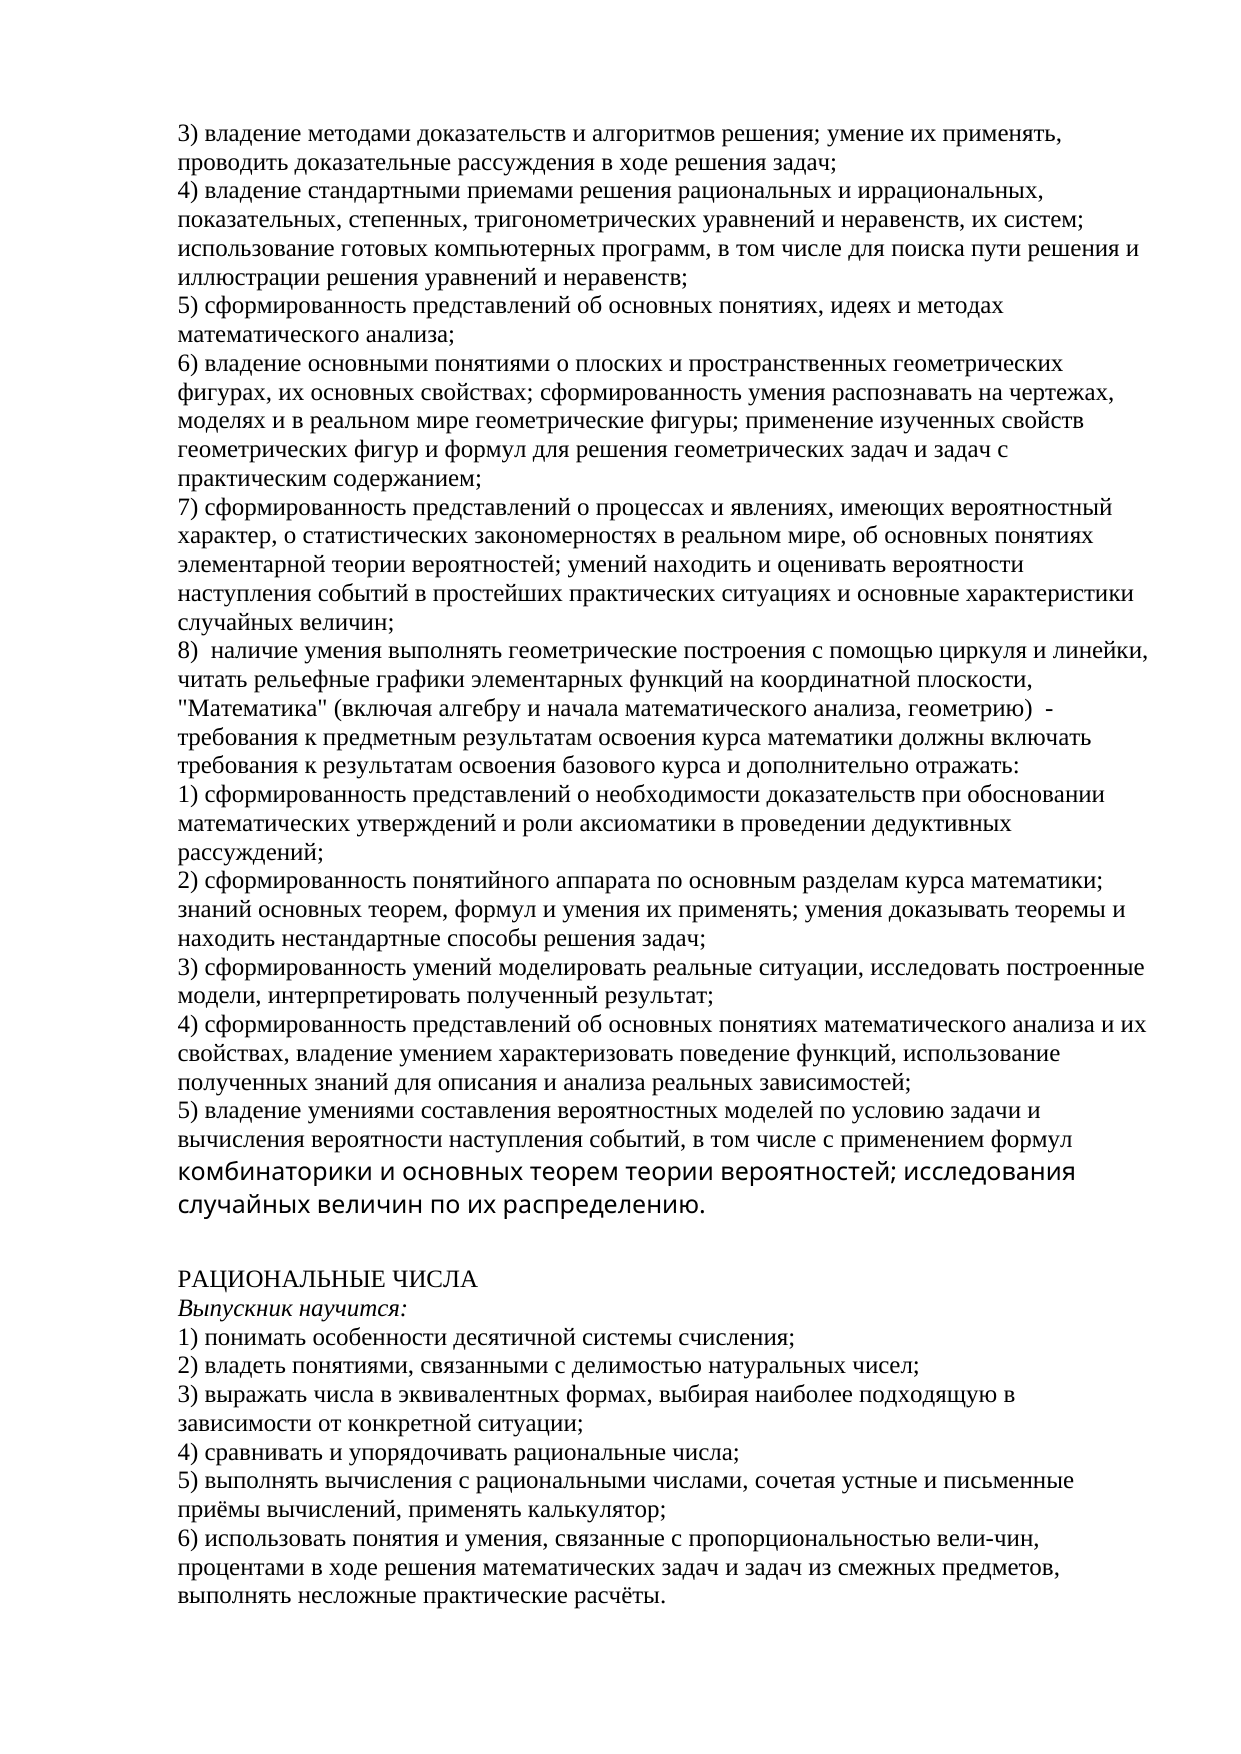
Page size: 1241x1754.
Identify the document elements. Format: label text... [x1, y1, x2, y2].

text 8) наличие умения выполнять геометрические построения с помощью циркуля и линейки, читать рельефные графики элементарных функций на координатной плоскости, [177, 636, 1152, 693]
text 4) владение стандартными приемами решения рациональных и иррациональных, показательных, степенных, тригонометрических уравнений и неравенств, их систем; использование готовых компьютерных программ, в том числе для поиска пути решения и иллюстрации решения уравнений и неравенств; [177, 176, 1152, 291]
text 2) владеть понятиями, связанными с делимостью натуральных чисел; [177, 1351, 1152, 1379]
text 6) использовать понятия и умения, связанные с пропорциональностью вели-чин, процентами в ходе решения математических задач и задач из смежных предметов, выполнять несложные практические расчёты. [177, 1523, 1152, 1609]
text Выпускник научится: [177, 1293, 1152, 1322]
text 3) выражать числа в эквивалентных формах, выбирая наиболее подходящую в зависимости от конкретной ситуации; [177, 1379, 1152, 1437]
text 7) сформированность представлений о процессах и явлениях, имеющих вероятностный характер, о статистических закономерностях в реальном мире, об основных понятиях элементарной теории вероятностей; умений находить и оценивать вероятности наступления событий в простейших практических ситуациях и основные характеристики случайных величин; [177, 492, 1152, 636]
text 5) владение умениями составления вероятностных моделей по условию задачи и вычисления вероятности наступления событий, в том числе с применением формул комбинаторики и основных теорем теории вероятностей; исследования случайных величин по их распределению. [177, 1096, 1152, 1221]
text 4) сформированность представлений об основных понятиях математического анализа и их свойствах, владение умением характеризовать поведение функций, использование полученных знаний для описания и анализа реальных зависимостей; [177, 1009, 1152, 1096]
text 1) понимать особенности десятичной системы счисления; [177, 1322, 1152, 1351]
text 3) сформированность умений моделировать реальные ситуации, исследовать построенные модели, интерпретировать полученный результат; [177, 952, 1152, 1009]
text 4) сравнивать и упорядочивать рациональные числа; [177, 1437, 1152, 1466]
text 2) сформированность понятийного аппарата по основным разделам курса математики; знаний основных теорем, формул и умения их применять; умения доказывать теоремы и находить нестандартные способы решения задач; [177, 866, 1152, 952]
text 6) владение основными понятиями о плоских и пространственных геометрических фигурах, их основных свойствах; сформированность умения распознавать на чертежах, моделях и в реальном мире геометрические фигуры; применение изученных свойств геометрических фигур и формул для решения геометрических задач и задач с практическим содержанием; [177, 348, 1152, 492]
text 5) сформированность представлений об основных понятиях, идеях и методах математического анализа; [177, 291, 1152, 348]
text "Математика" (включая алгебру и начала математического анализа, геометрию) - требования к предметным результатам освоения курса математики должны включать требования к результатам освоения базового курса и дополнительно отражать: [177, 693, 1152, 779]
text 3) владение методами доказательств и алгоритмов решения; умение их применять, проводить доказательные рассуждения в ходе решения задач; [177, 118, 1152, 176]
text 1) сформированность представлений о необходимости доказательств при обосновании математических утверждений и роли аксиоматики в проведении дедуктивных рассуждений; [177, 779, 1152, 866]
text 5) выполнять вычисления с рациональными числами, сочетая устные и письменные приёмы вычислений, применять калькулятор; [177, 1466, 1152, 1523]
text РАЦИОНАЛЬНЫЕ ЧИСЛА [177, 1264, 1152, 1293]
